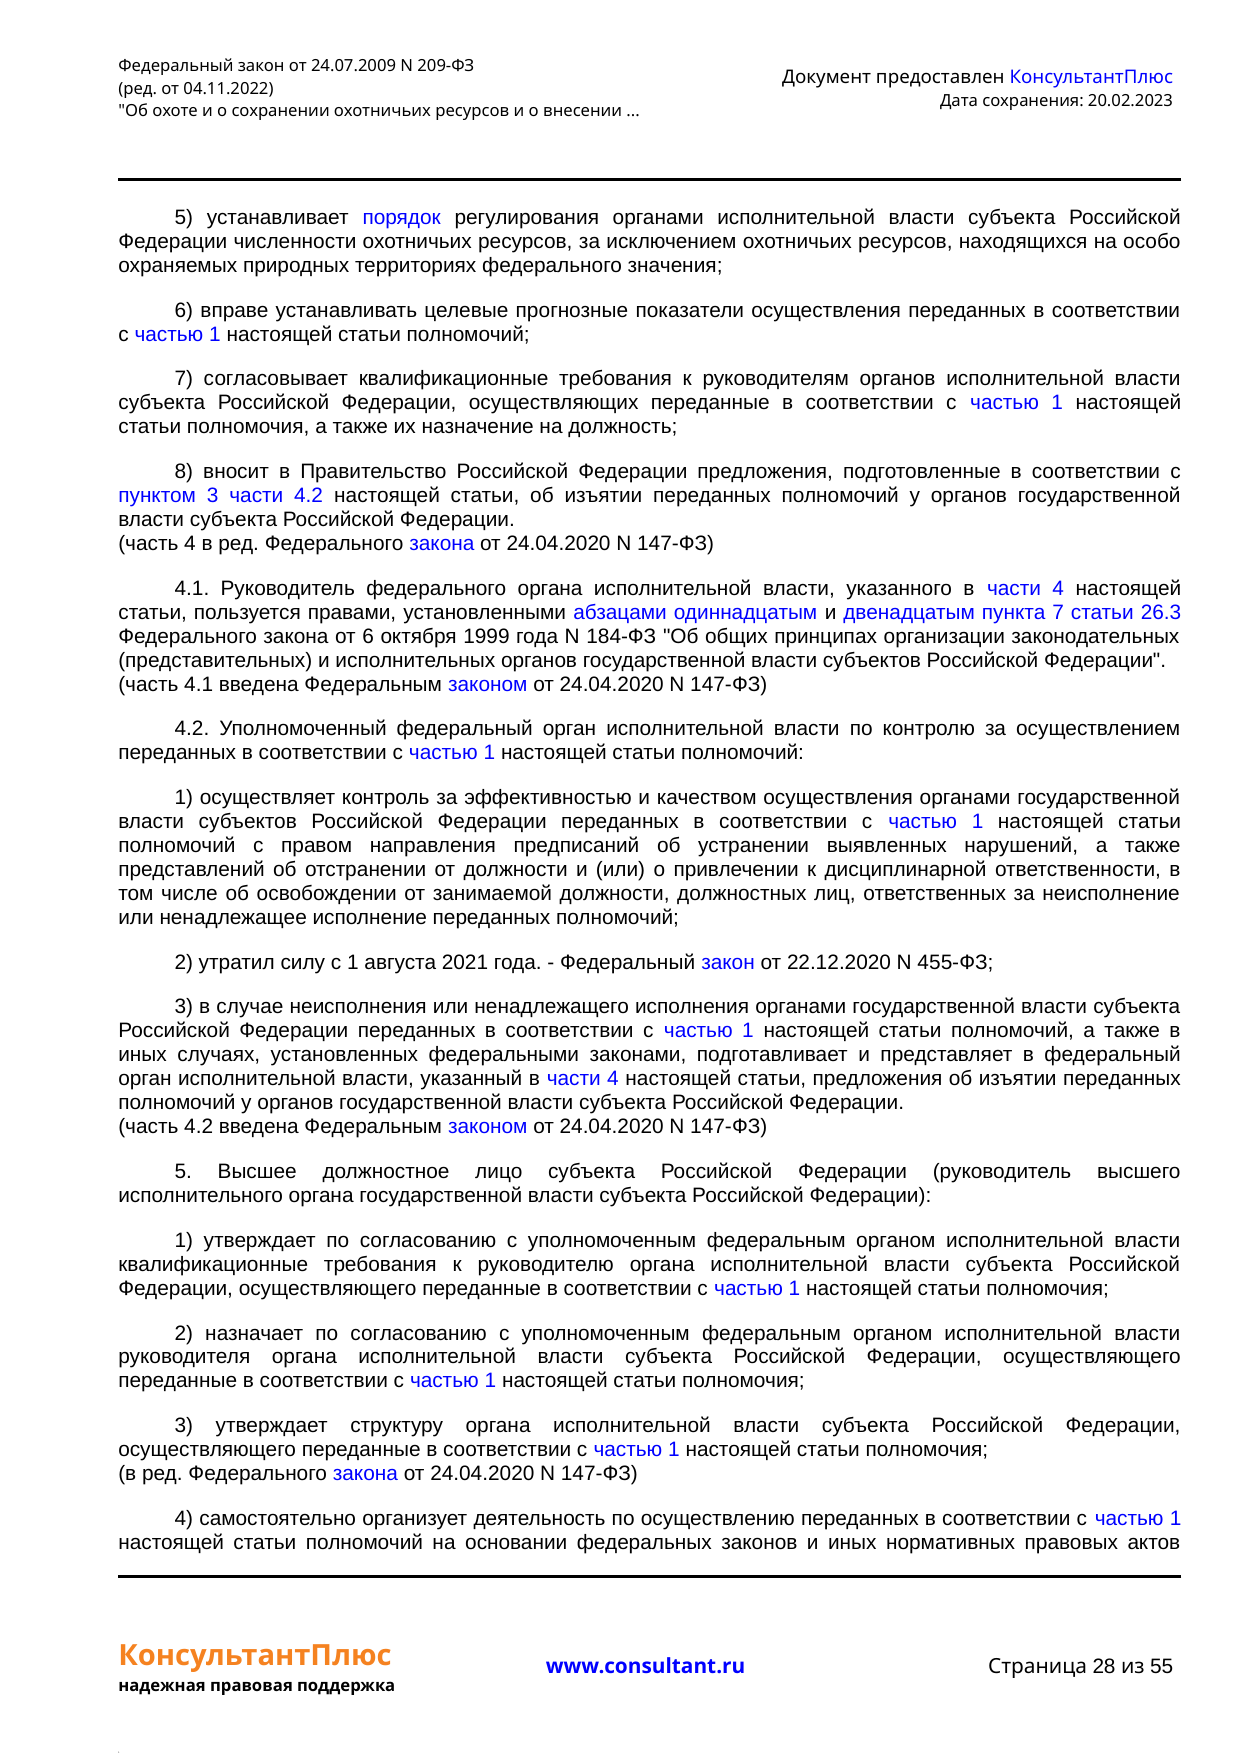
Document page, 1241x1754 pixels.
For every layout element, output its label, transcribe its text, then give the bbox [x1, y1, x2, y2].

text 5) устанавливает порядок регулирования органами исполнительной власти субъекта Российской Федерации численности охотничьих ресурсов, за исключением охотничьих ресурсов, находящихся на особо охраняемых природных территориях федерального значения; [118, 205, 1181, 277]
text 8) вносит в Правительство Российской Федерации предложения, подготовленные в соответствии с пунктом 3 части 4.2 настоящей статьи, об изъятии переданных полномочий у органов государственной власти субъекта Российской Федерации. [118, 459, 1181, 531]
text 2) назначает по согласованию с уполномоченным федеральным органом исполнительной власти руководителя органа исполнительной власти субъекта Российской Федерации, осуществляющего переданные в соответствии с частью 1 настоящей статьи полномочия; [118, 1320, 1181, 1392]
text (часть 4 в ред. Федерального закона от 24.04.2020 N 147-ФЗ) [118, 531, 1181, 555]
text 2) утратил силу с 1 августа 2021 года. - Федеральный закон от 22.12.2020 N 455-ФЗ; [118, 949, 1181, 973]
text 6) вправе устанавливать целевые прогнозные показатели осуществления переданных в соответствии с частью 1 настоящей статьи полномочий; [118, 297, 1181, 345]
text 5. Высшее должностное лицо субъекта Российской Федерации (руководитель высшего исполнительного органа государственной власти субъекта Российской Федерации): [118, 1159, 1181, 1207]
text (часть 4.1 введена Федеральным законом от 24.04.2020 N 147-ФЗ) [118, 671, 1181, 695]
text 3) в случае неисполнения или ненадлежащего исполнения органами государственной власти субъекта Российской Федерации переданных в соответствии с частью 1 настоящей статьи полномочий, а также в иных случаях, установленных федеральными законами, подготавливает и представляет в федеральный орган исполнительной власти, указанный в части 4 настоящей статьи, предложения об изъятии переданных полномочий у органов государственной власти субъекта Российской Федерации. [118, 994, 1181, 1114]
text (в ред. Федерального закона от 24.04.2020 N 147-ФЗ) [118, 1461, 1181, 1485]
text 7) согласовывает квалификационные требования к руководителям органов исполнительной власти субъекта Российской Федерации, осуществляющих переданные в соответствии с частью 1 настоящей статьи полномочия, а также их назначение на должность; [118, 366, 1181, 438]
text (часть 4.2 введена Федеральным законом от 24.04.2020 N 147-ФЗ) [118, 1114, 1181, 1138]
text 1) утверждает по согласованию с уполномоченным федеральным органом исполнительной власти квалификационные требования к руководителю органа исполнительной власти субъекта Российской Федерации, осуществляющего переданные в соответствии с частью 1 настоящей статьи полномочия; [118, 1228, 1181, 1299]
text 3) утверждает структуру органа исполнительной власти субъекта Российской Федерации, осуществляющего переданные в соответствии с частью 1 настоящей статьи полномочия; [118, 1413, 1181, 1461]
text 1) осуществляет контроль за эффективностью и качеством осуществления органами государственной власти субъектов Российской Федерации переданных в соответствии с частью 1 настоящей статьи полномочий с правом направления предписаний об устранении выявленных нарушений, а также представлений об отстранении от должности и (или) о привлечении к дисциплинарной ответственности, в том числе об освобождении от занимаемой должности, должностных лиц, ответственных за неисполнение или ненадлежащее исполнение переданных полномочий; [118, 785, 1181, 929]
text 4.1. Руководитель федерального органа исполнительной власти, указанного в части 4 настоящей статьи, пользуется правами, установленными абзацами одиннадцатым и двенадцатым пункта 7 статьи 26.3 Федерального закона от 6 октября 1999 года N 184-ФЗ "Об общих принципах организации законодательных (представительных) и исполнительных органов государственной власти субъектов Российской Федерации". [118, 576, 1181, 671]
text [118, 1506, 1181, 1554]
text 4.2. Уполномоченный федеральный орган исполнительной власти по контролю за осуществлением переданных в соответствии с частью 1 настоящей статьи полномочий: [118, 716, 1181, 764]
